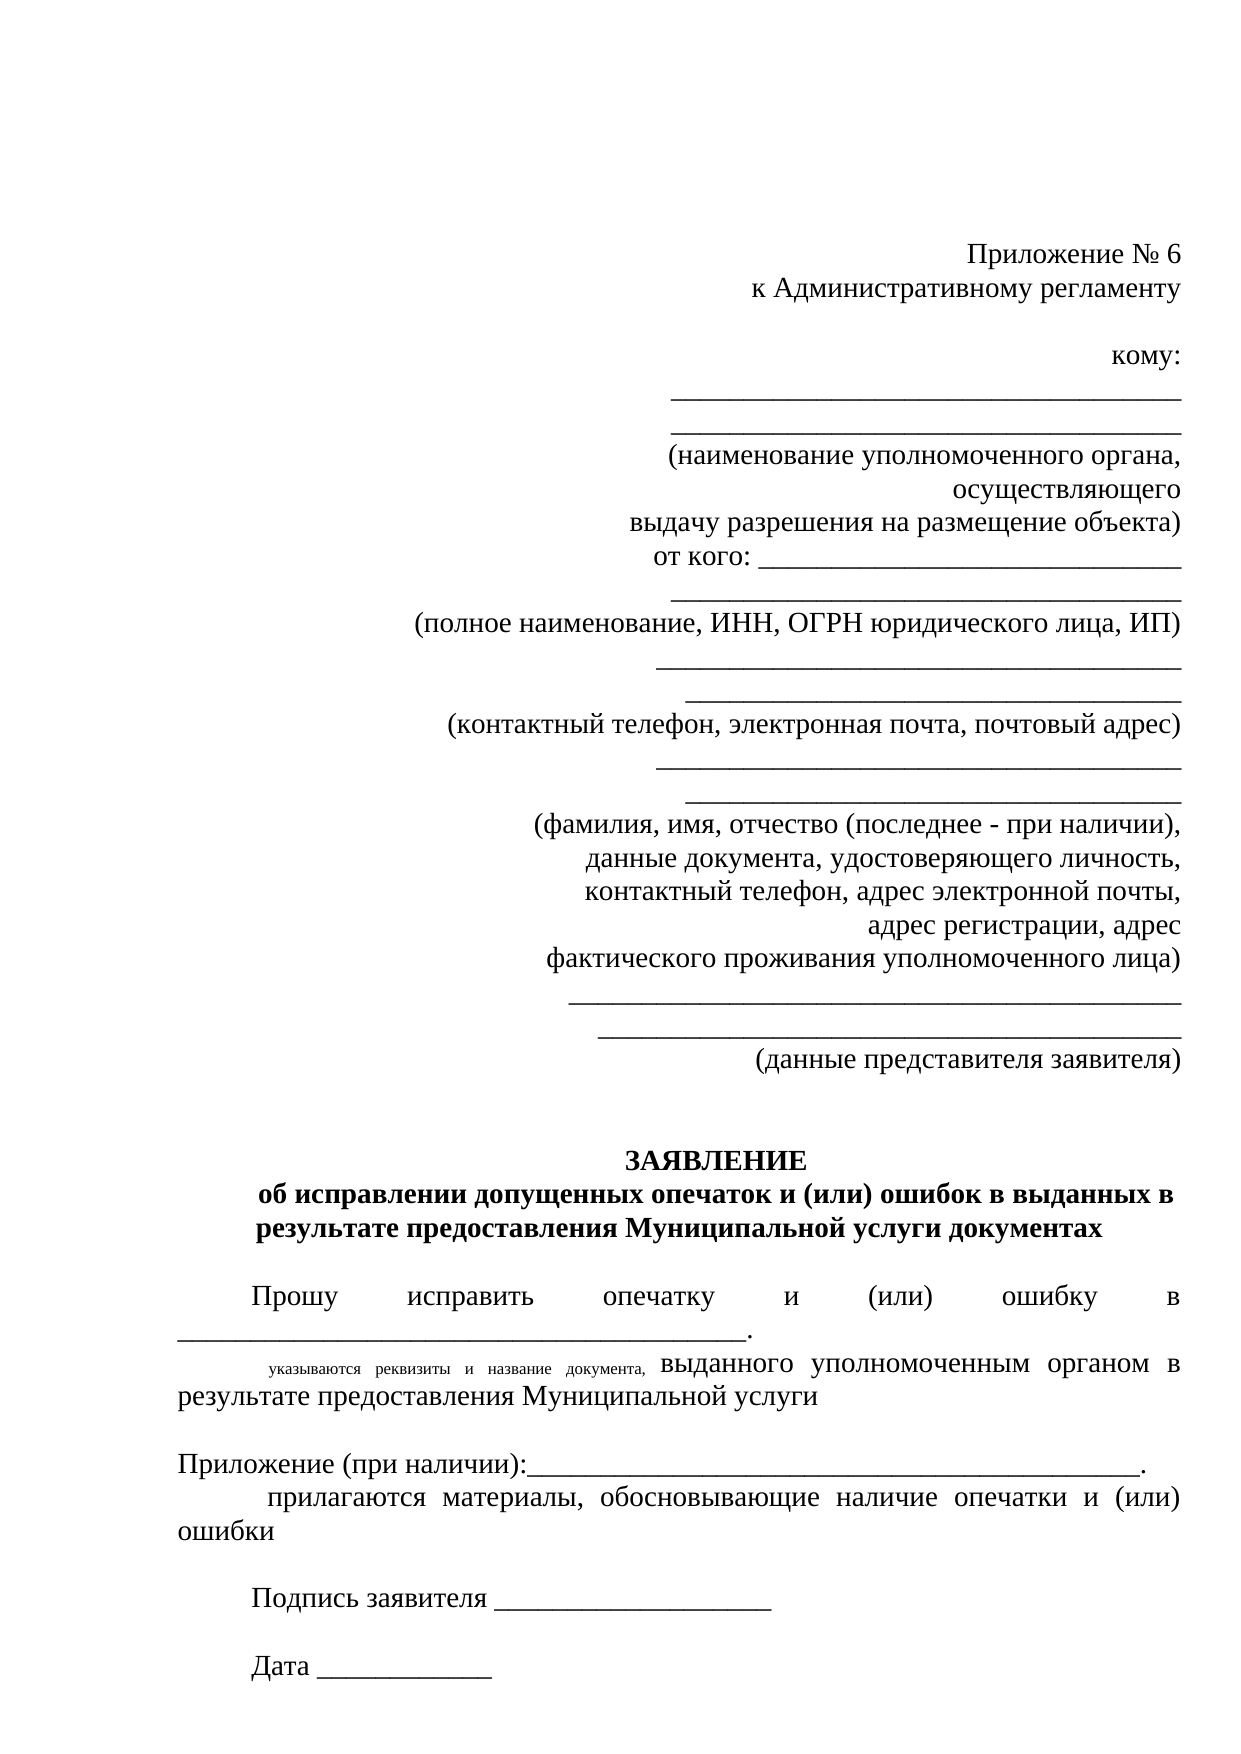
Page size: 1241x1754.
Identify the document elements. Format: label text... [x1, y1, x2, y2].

text адрес регистрации, адрес [177, 907, 1181, 941]
text __________________________________________ [177, 974, 1181, 1008]
text Приложение № 6 [177, 236, 1181, 270]
text выдачу разрешения на размещение объекта) [177, 504, 1181, 538]
text фактического проживания уполномоченного лица) [177, 941, 1181, 974]
text (наименование уполномоченного органа, [177, 437, 1181, 471]
text кому: [177, 337, 1181, 370]
text указываются реквизиты и название документа, выданного уполномоченным органом в результате предоставления Муниципальной услуги [177, 1345, 1181, 1412]
text от кого: _____________________________ [177, 538, 1181, 572]
text (полное наименование, ИНН, ОГРН юридического лица, ИП) [177, 605, 1181, 639]
subtitle ЗАЯВЛЕНИЕ [177, 1143, 1181, 1176]
text осуществляющего [177, 471, 1181, 504]
text Дата ____________ [177, 1648, 1181, 1682]
text об исправлении допущенных опечаток и (или) ошибок в выданных в результате предоставления Муниципальной услуги документах [177, 1176, 1181, 1243]
text ____________________________________ [177, 739, 1181, 773]
text ___________________________________ [177, 572, 1181, 605]
text ________________________________________ [177, 1008, 1181, 1041]
text ___________________________________ [177, 404, 1181, 437]
text Подпись заявителя ___________________ [177, 1581, 1181, 1614]
text Прошу исправить опечатку и (или) ошибку в _______________________________________. [177, 1278, 1181, 1345]
text (контактный телефон, электронная почта, почтовый адрес) [177, 706, 1181, 739]
text (данные представителя заявителя) [177, 1041, 1181, 1075]
text к Административному регламенту [177, 270, 1181, 303]
text ____________________________________ [177, 639, 1181, 672]
text __________________________________ [177, 672, 1181, 706]
text контактный телефон, адрес электронной почты, [177, 873, 1181, 907]
text (фамилия, имя, отчество (последнее - при наличии), [177, 806, 1181, 840]
text Приложение (при наличии):__________________________________________. [177, 1446, 1181, 1479]
text данные документа, удостоверяющего личность, [177, 840, 1181, 873]
text ___________________________________ [177, 370, 1181, 404]
text __________________________________ [177, 773, 1181, 806]
text прилагаются материалы, обосновывающие наличие опечатки и (или) ошибки [177, 1479, 1181, 1546]
